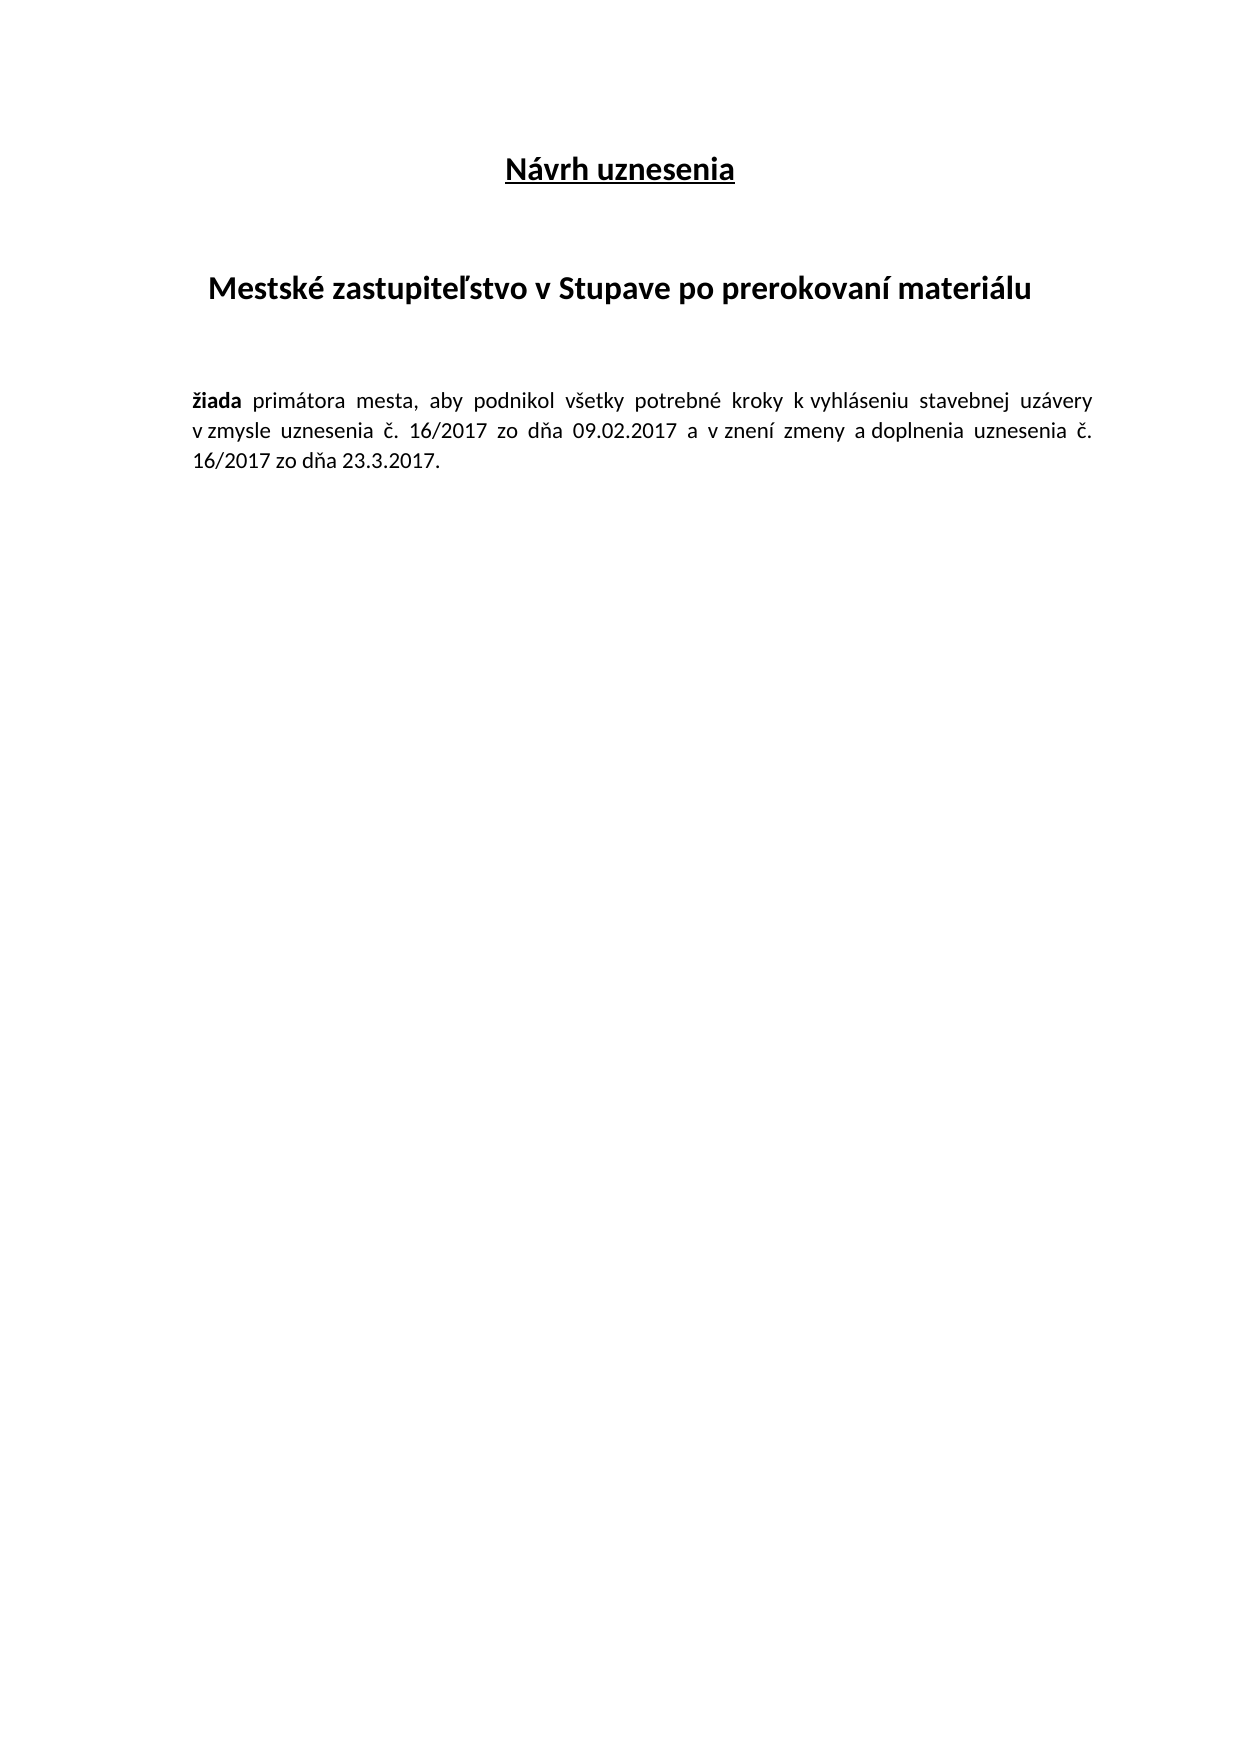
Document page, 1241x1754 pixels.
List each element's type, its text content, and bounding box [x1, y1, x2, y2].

text Mestské zastupiteľstvo v Stupave po prerokovaní materiálu [148, 267, 1093, 308]
list žiada primátora mesta, aby podnikol všetky potrebné kroky k vyhláseniu stavebnej uzávery v zmysle uznesenia č. 16/2017 zo dňa 09.02.2017 a v znení zmeny a doplnenia uznesenia č. 16/2017 zo dňa 23.3.2017. [192, 386, 1093, 474]
text Návrh uznesenia [148, 148, 1093, 188]
